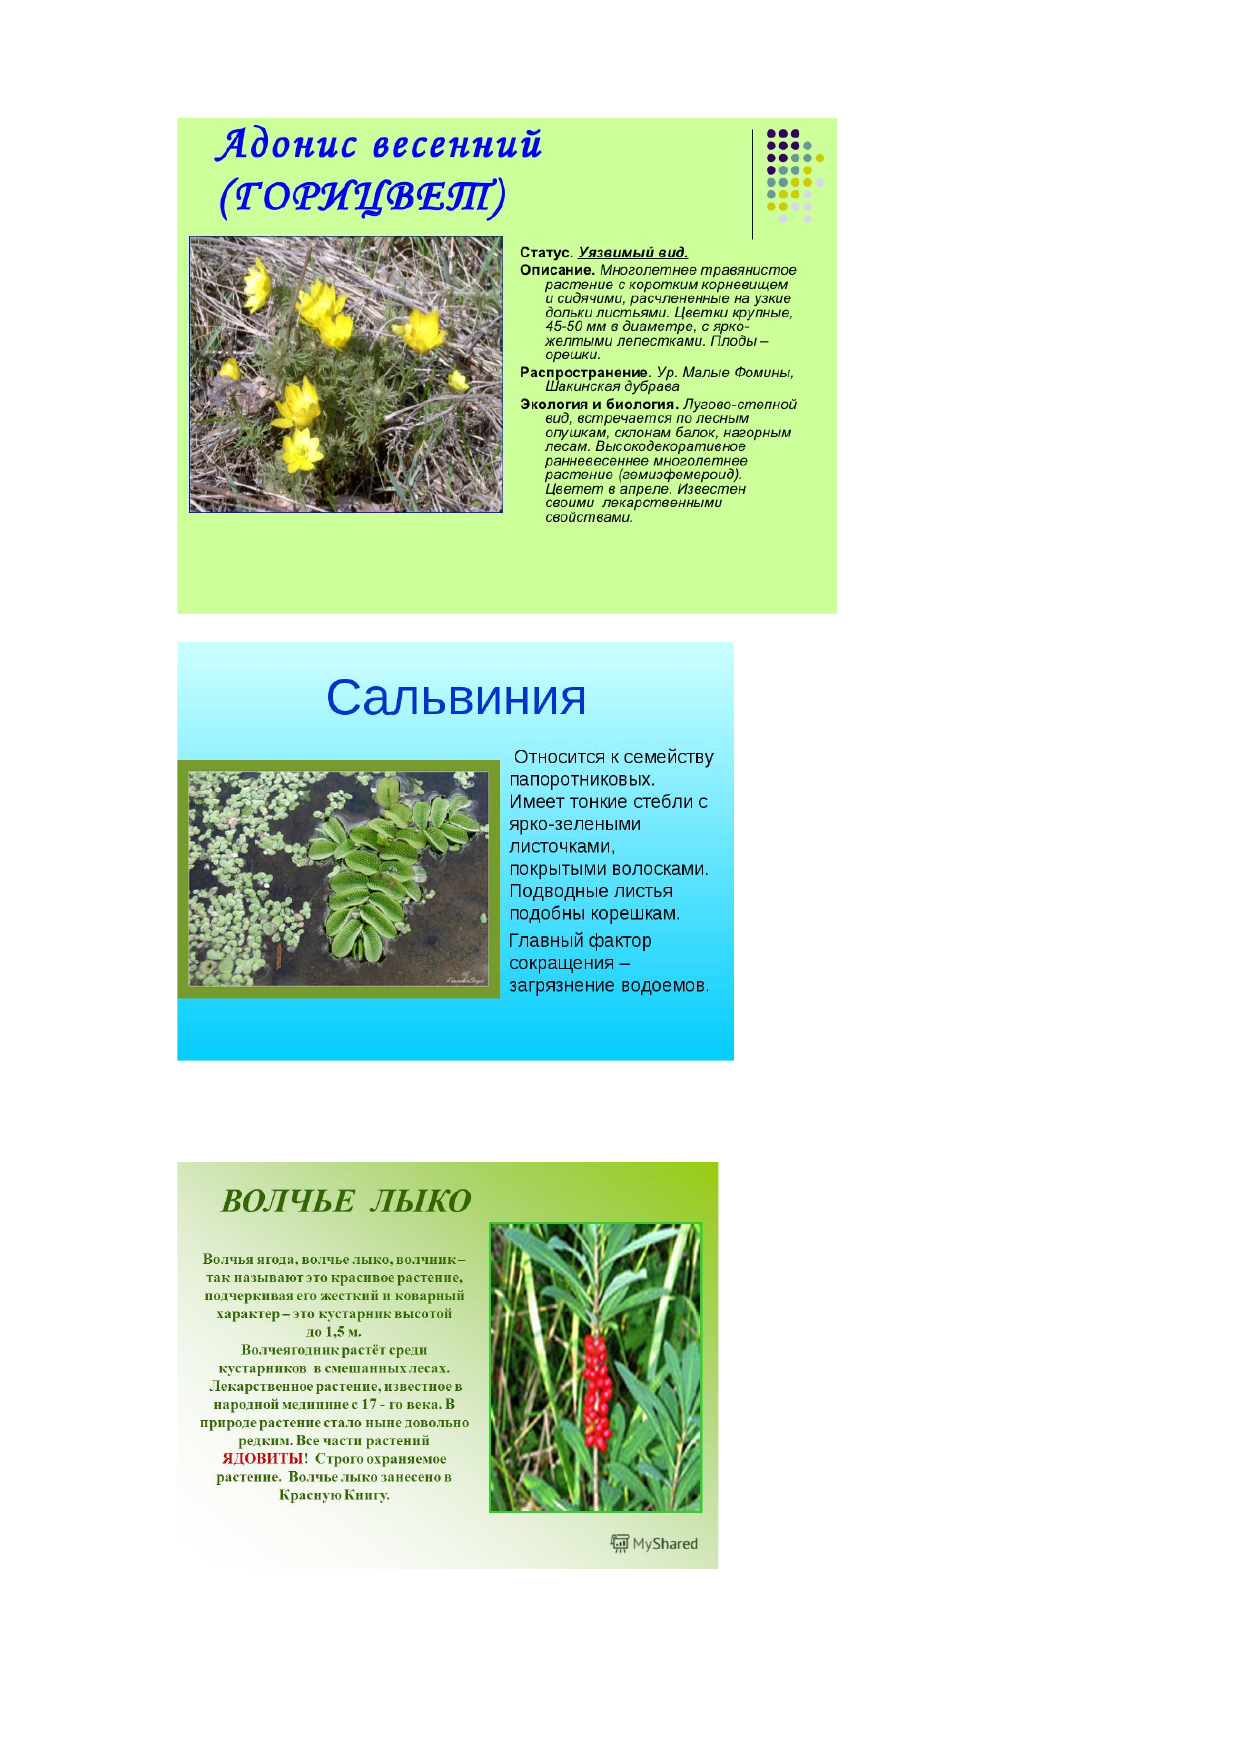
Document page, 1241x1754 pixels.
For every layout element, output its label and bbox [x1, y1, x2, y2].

picture [177, 118, 838, 614]
picture [177, 1162, 719, 1569]
picture [177, 642, 735, 1047]
